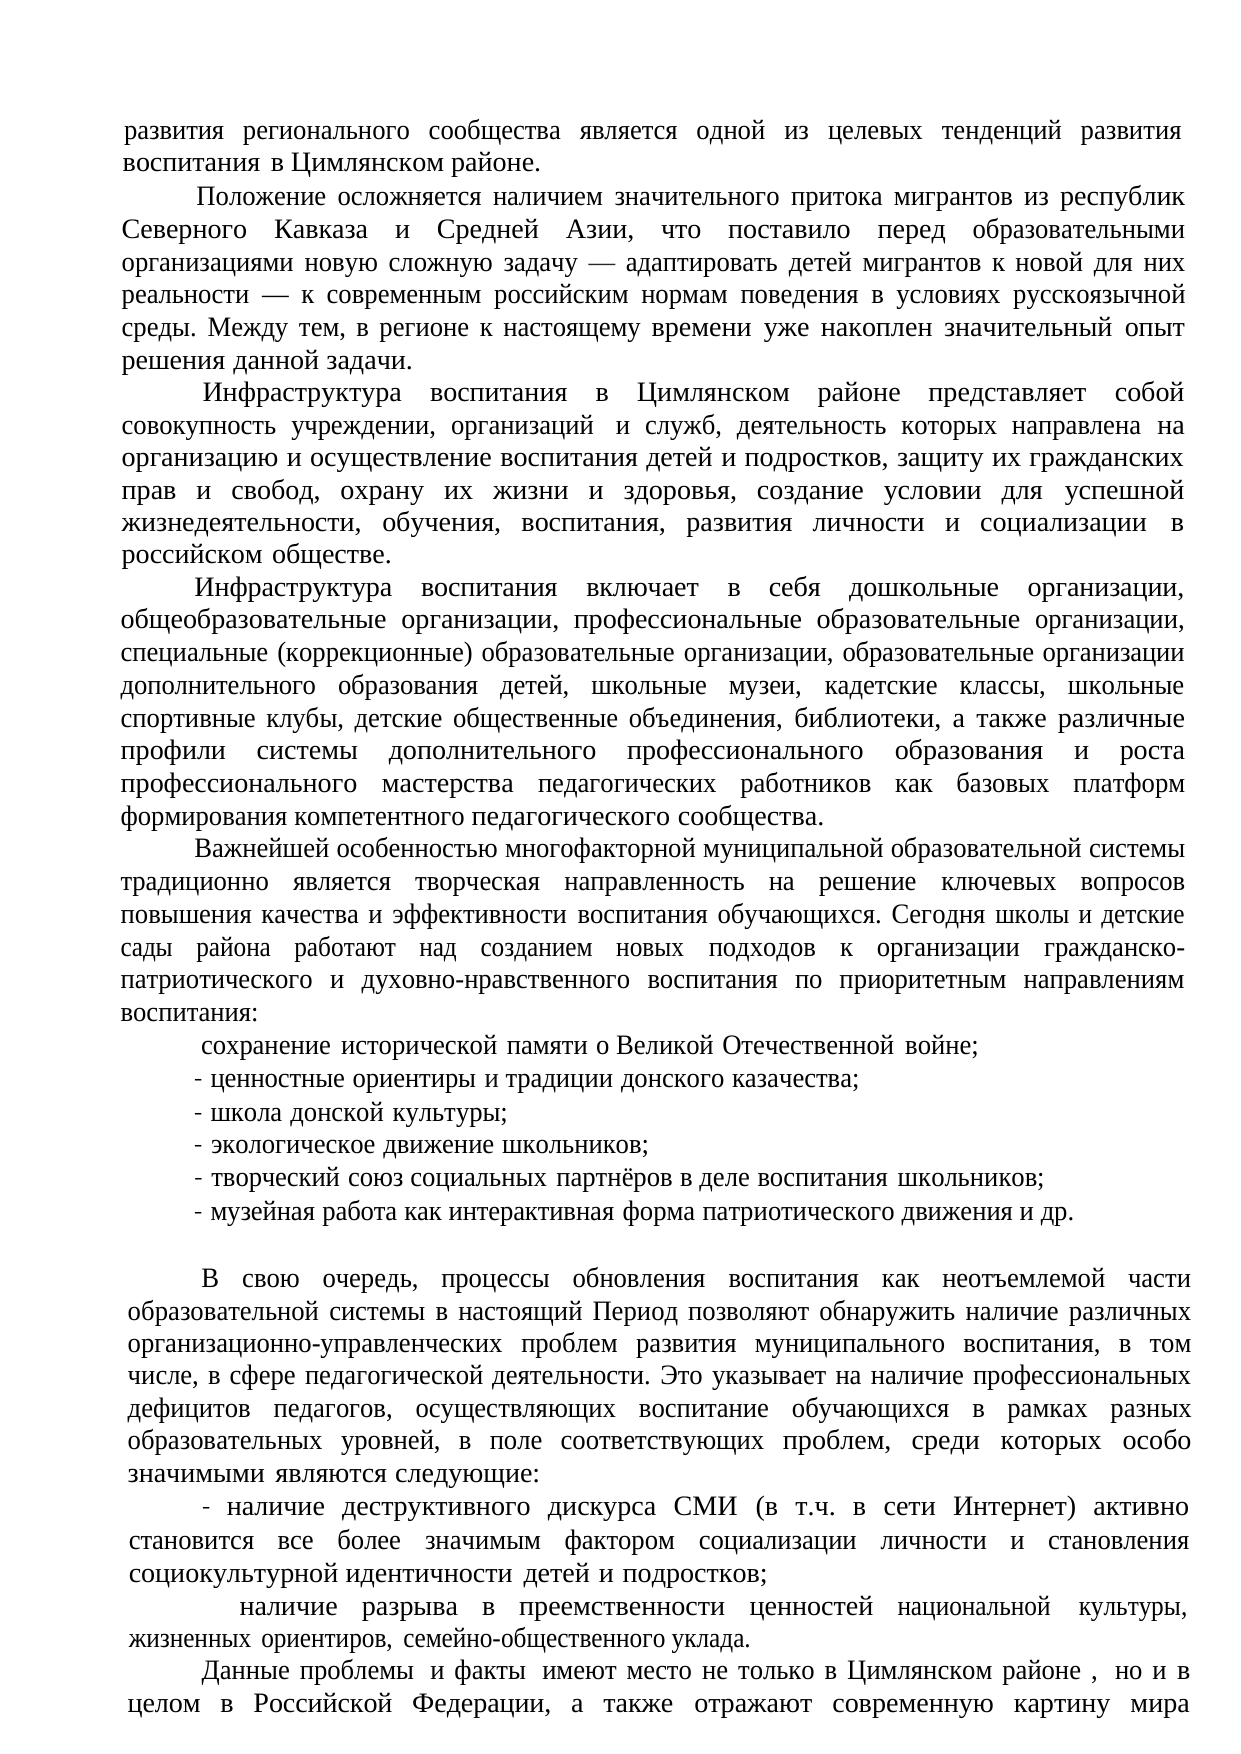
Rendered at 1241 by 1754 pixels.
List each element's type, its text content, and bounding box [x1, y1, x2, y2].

list творческий союз социальных партнёров в деле воспитания школьников; [193, 1160, 1219, 1194]
list школа донской культуры; [193, 1095, 1219, 1128]
text сохранение исторической памяти о Великой Отечественной войне; [120, 1028, 1185, 1060]
text Инфраструктура воспитания в Цимлянском районе представляет собой совокупность учреждении, организаций и служб, деятельность которых направлена на организацию и осуществление воспитания детей и подростков, защиту их гражданских прав и свобод, охрану их жизни и здоровья, создание условии для успешной жизнедеятельности, обучения, воспитания, развития личности и социализации в российском обществе. [121, 376, 1184, 570]
list экологическое движение школьников; [193, 1128, 1219, 1160]
text В свою очередь, процессы обновления воспитания как неотъемлемой части образовательной системы в настоящий Период позволяют обнаружить наличие различных организационно-управленческих проблем развития муниципального воспитания, в том числе, в сфере педагогической деятельности. Это указывает на наличие профессиональных дефицитов педагогов, осуществляющих воспитание обучающихся в рамках разных образовательных уровней, в поле соответствующих проблем, среди которых особо значимыми являются следующие: [127, 1261, 1191, 1488]
text Положение осложняется наличием значительного притока мигрантов из республик Северного Кавказа и Средней Азии, что поставило перед образовательными организациями новую сложную задачу — адаптировать детей мигрантов к новой для них реальности — к современным российским нормам поведения в условиях русскоязычной среды. Между тем, в регионе к настоящему времени уже накоплен значительный опыт решения данной задачи. [121, 179, 1185, 375]
text развития регионального сообщества является одной из целевых тенденций развития воспитания в Цимлянском районе. [122, 114, 1183, 178]
text наличие разрыва в преемственности ценностей национальной культуры, жизненных ориентиров, семейно-общественного уклада. [128, 1589, 1188, 1653]
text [127, 1653, 1190, 1718]
list музейная работа как интерактивная форма патриотического движения и др. [193, 1194, 1219, 1227]
list наличие деструктивного дискурса СМИ (в т.ч. в сети Интернет) активно становится все более значимым фактором социализации личности и становления социокультурной идентичности детей и подростков; [128, 1489, 1190, 1588]
list ценностные ориентиры и традиции донского казачества; [193, 1061, 1219, 1094]
text Важнейшей особенностью многофакторной муниципальной образовательной системы традиционно является творческая направленность на решение ключевых вопросов повышения качества и эффективности воспитания обучающихся. Сегодня школы и детские сады района работают над созданием новых подходов к организации гражданско-патриотического и духовно-нравственного воспитания по приоритетным направлениям воспитания: [120, 832, 1185, 1027]
text Инфраструктура воспитания включает в себя дошкольные организации, общеобразовательные организации, профессиональные образовательные организации, специальные (коррекционные) образовательные организации, образовательные организации дополнительного образования детей, школьные музеи, кадетские классы, школьные спортивные клубы, детские общественные объединения, библиотеки, а также различные профили системы дополнительного профессионального образования и роста профессионального мастерства педагогических работников как базовых платформ формирования компетентного педагогического сообщества. [120, 570, 1185, 831]
